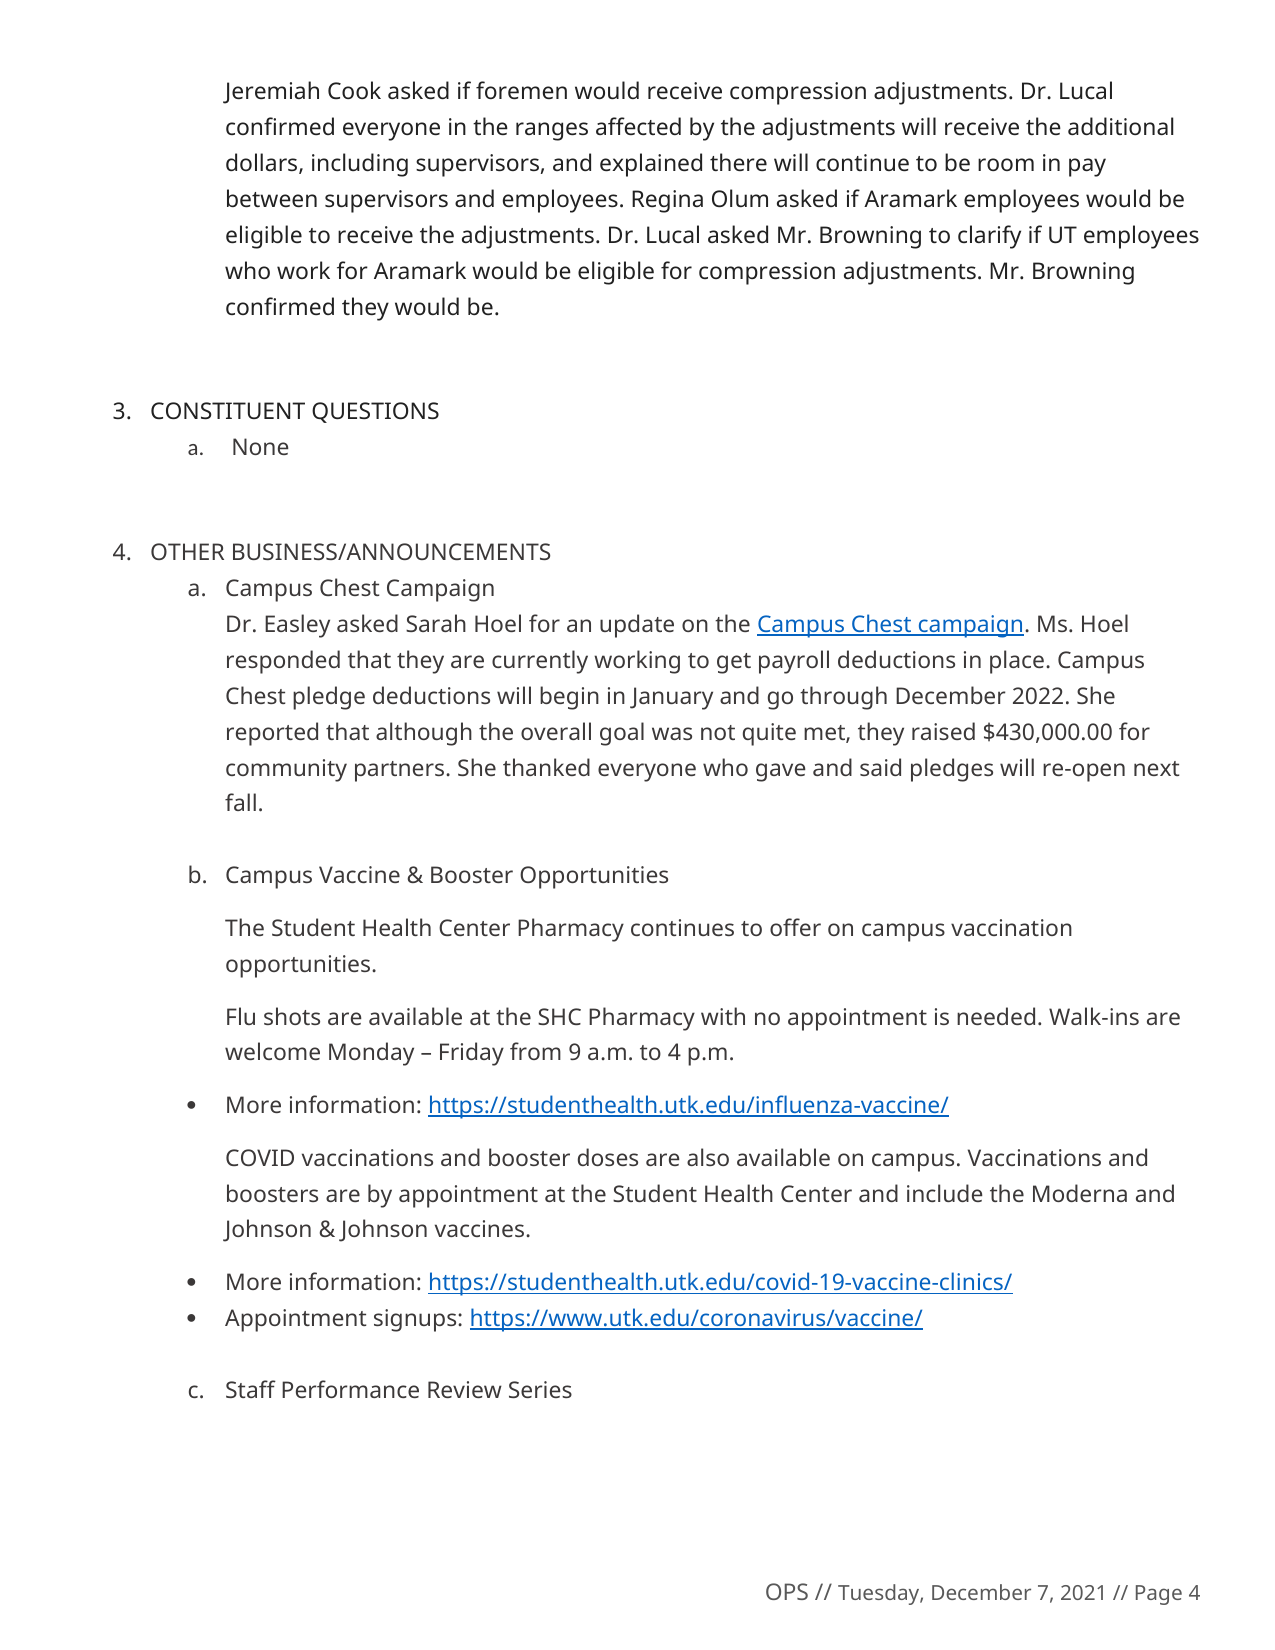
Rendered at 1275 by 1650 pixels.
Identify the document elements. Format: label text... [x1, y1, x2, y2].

list Appointment signups: https://www.utk.edu/coronavirus/vaccine/ [187, 1302, 1200, 1333]
list Campus Chest Campaign [187, 572, 1200, 603]
list Jeremiah Cook asked if foremen would receive compression adjustments. Dr. Lucal confirmed everyone in the ranges affected by the adjustments will receive the additional dollars, including supervisors, and explained there will continue to be room in pay between supervisors and employees. Regina Olum asked if Aramark employees would be eligible to receive the adjustments. Dr. Lucal asked Mr. Browning to clarify if UT employees who work for Aramark would be eligible for compression adjustments. Mr. Browning confirmed they would be. [225, 75, 1200, 322]
list More information: https://studenthealth.utk.edu/influenza-vaccine/ [187, 1089, 1200, 1120]
list Staff Performance Review Series [187, 1374, 1200, 1405]
text The Student Health Center Pharmacy continues to offer on campus vaccination opportunities. [225, 912, 1200, 979]
list Dr. Easley asked Sarah Hoel for an update on the Campus Chest campaign. Ms. Hoel responded that they are currently working to get payroll deductions in place. Campus Chest pledge deductions will begin in January and go through December 2022. She reported that although the overall goal was not quite met, they raised $430,000.00 for community partners. She thanked everyone who gave and said pledges will re-open next fall. [225, 608, 1200, 819]
list OTHER BUSINESS/ANNOUNCEMENTS [112, 536, 1200, 567]
text Flu shots are available at the SHC Pharmacy with no appointment is needed. Walk-ins are welcome Monday – Friday from 9 a.m. to 4 p.m. [225, 1000, 1200, 1068]
list More information: https://studenthealth.utk.edu/covid-19-vaccine-clinics/ [187, 1266, 1200, 1297]
list None [187, 431, 1200, 462]
list CONSTITUENT QUESTIONS [112, 395, 1200, 426]
list Campus Vaccine & Booster Opportunities [187, 859, 1200, 891]
text COVID vaccinations and booster doses are also available on campus. Vaccinations and boosters are by appointment at the Student Health Center and include the Moderna and Johnson & Johnson vaccines. [225, 1142, 1200, 1245]
